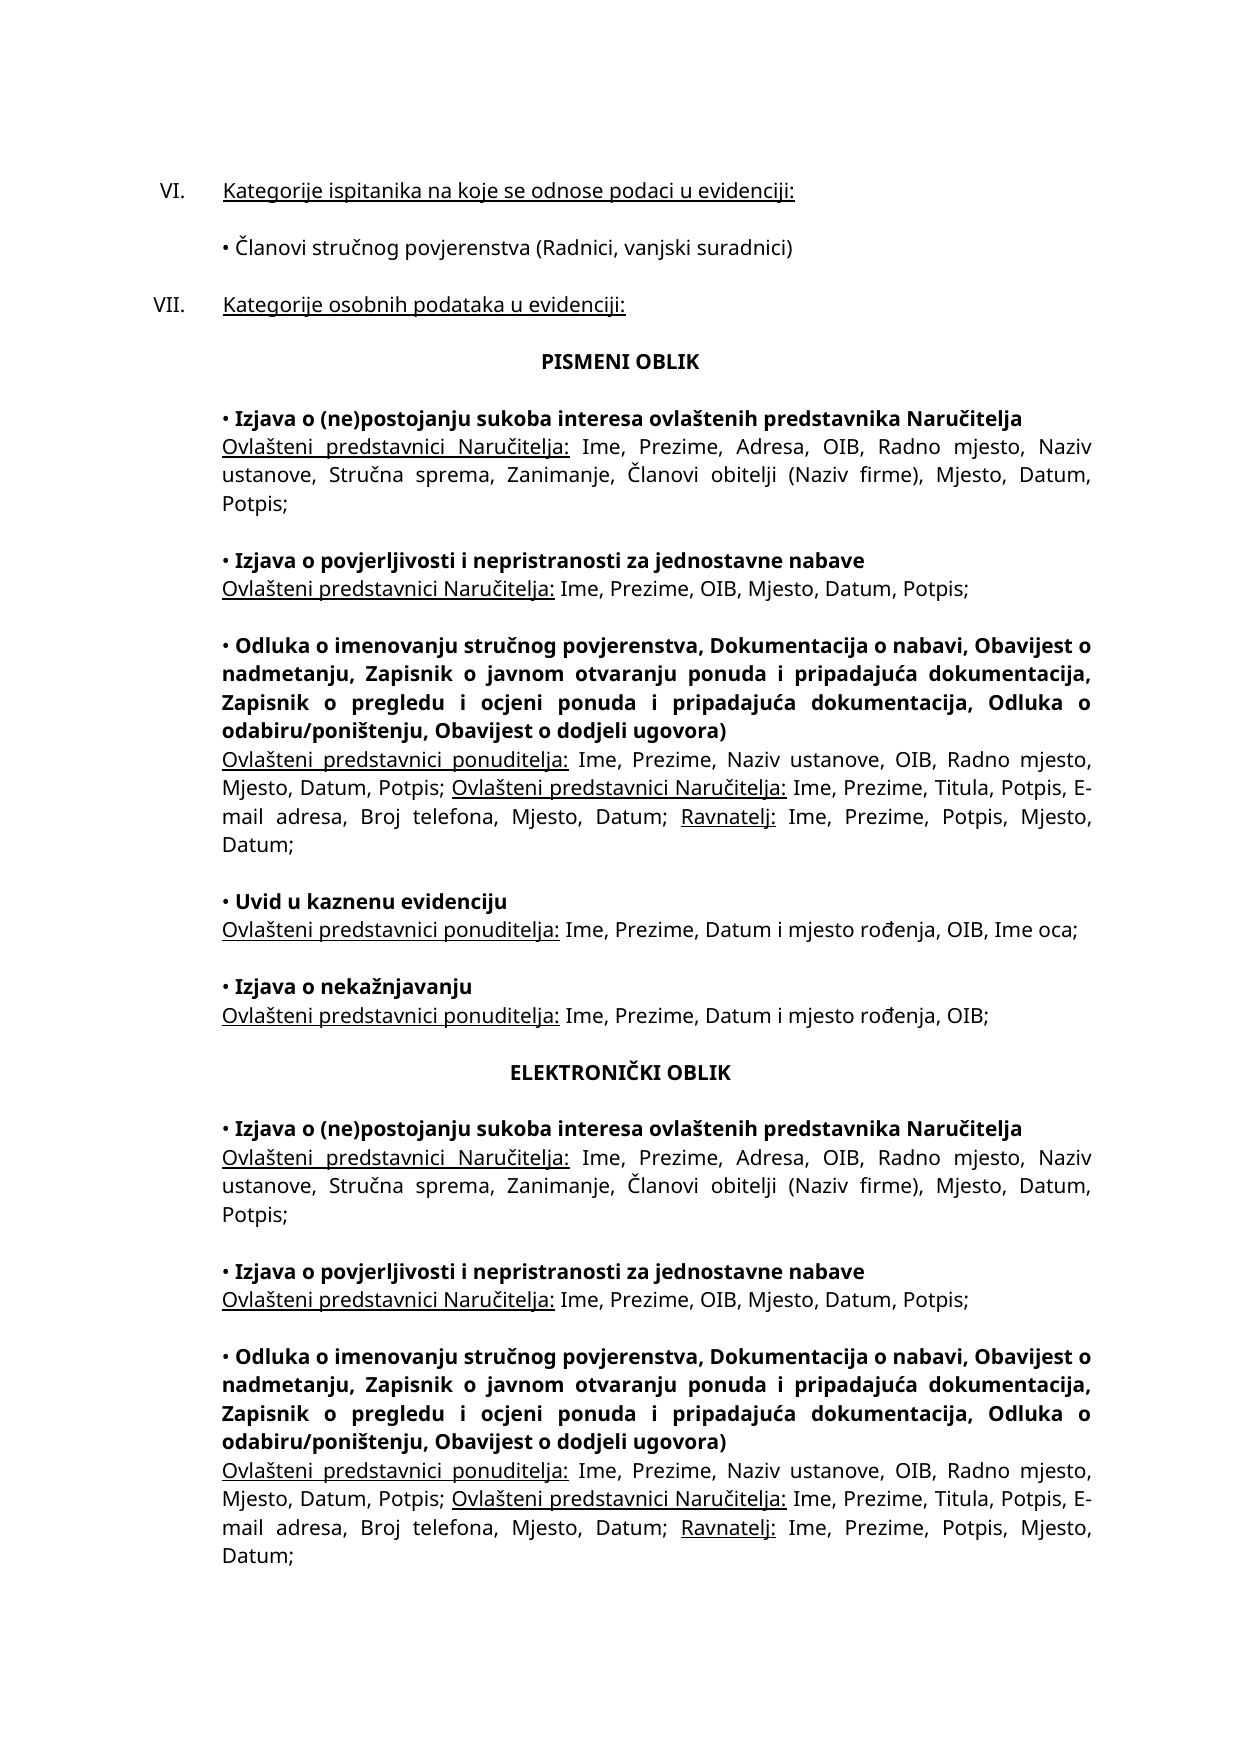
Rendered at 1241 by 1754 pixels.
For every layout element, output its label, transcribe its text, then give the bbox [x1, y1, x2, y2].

text Ovlašteni predstavnici Naručitelja: Ime, Prezime, Adresa, OIB, Radno mjesto, Naziv ustanove, Stručna sprema, Zanimanje, Članovi obitelji (Naziv firme), Mjesto, Datum, Potpis; [222, 1143, 1092, 1228]
text • Odluka o imenovanju stručnog povjerenstva, Dokumentacija o nabavi, Obavijest o nadmetanju, Zapisnik o javnom otvaranju ponuda i pripadajuća dokumentacija, Zapisnik o pregledu i ocjeni ponuda i pripadajuća dokumentacija, Odluka o odabiru/poništenju, Obavijest o dodjeli ugovora) [222, 631, 1092, 745]
text Ovlašteni predstavnici Naručitelja: Ime, Prezime, OIB, Mjesto, Datum, Potpis; [222, 1285, 1092, 1314]
text Ovlašteni predstavnici Naručitelja: Ime, Prezime, OIB, Mjesto, Datum, Potpis; [222, 574, 1092, 603]
text Ovlašteni predstavnici ponuditelja: Ime, Prezime, Naziv ustanove, OIB, Radno mjesto, Mjesto, Datum, Potpis; Ovlašteni predstavnici Naručitelja: Ime, Prezime, Titula, Potpis, E-mail adresa, Broj telefona, Mjesto, Datum; Ravnatelj: Ime, Prezime, Potpis, Mjesto, Datum; [222, 1456, 1092, 1569]
text PISMENI OBLIK [148, 347, 1092, 375]
text ELEKTRONIČKI OBLIK [148, 1058, 1092, 1086]
text Ovlašteni predstavnici Naručitelja: Ime, Prezime, Adresa, OIB, Radno mjesto, Naziv ustanove, Stručna sprema, Zanimanje, Članovi obitelji (Naziv firme), Mjesto, Datum, Potpis; [222, 432, 1092, 517]
text Ovlašteni predstavnici ponuditelja: Ime, Prezime, Naziv ustanove, OIB, Radno mjesto, Mjesto, Datum, Potpis; Ovlašteni predstavnici Naručitelja: Ime, Prezime, Titula, Potpis, E-mail adresa, Broj telefona, Mjesto, Datum; Ravnatelj: Ime, Prezime, Potpis, Mjesto, Datum; [222, 745, 1092, 859]
text • Izjava o (ne)postojanju sukoba interesa ovlaštenih predstavnika Naručitelja [222, 1114, 1092, 1143]
text • Članovi stručnog povjerenstva (Radnici, vanjski suradnici) [222, 233, 1092, 261]
text Ovlašteni predstavnici ponuditelja: Ime, Prezime, Datum i mjesto rođenja, OIB; [222, 1001, 1092, 1029]
text • Odluka o imenovanju stručnog povjerenstva, Dokumentacija o nabavi, Obavijest o nadmetanju, Zapisnik o javnom otvaranju ponuda i pripadajuća dokumentacija, Zapisnik o pregledu i ocjeni ponuda i pripadajuća dokumentacija, Odluka o odabiru/poništenju, Obavijest o dodjeli ugovora) [222, 1342, 1092, 1456]
list Kategorije ispitanika na koje se odnose podaci u evidenciji: [185, 176, 1092, 204]
list Kategorije osobnih podataka u evidenciji: [185, 290, 1092, 318]
text • Izjava o povjerljivosti i nepristranosti za jednostavne nabave [222, 1257, 1092, 1285]
text • Izjava o nekažnjavanju [222, 972, 1092, 1001]
text Ovlašteni predstavnici ponuditelja: Ime, Prezime, Datum i mjesto rođenja, OIB, Ime oca; [222, 916, 1092, 944]
text • Izjava o (ne)postojanju sukoba interesa ovlaštenih predstavnika Naručitelja [222, 404, 1092, 432]
text • Uvid u kaznenu evidenciju [222, 887, 1092, 916]
text • Izjava o povjerljivosti i nepristranosti za jednostavne nabave [222, 546, 1092, 574]
